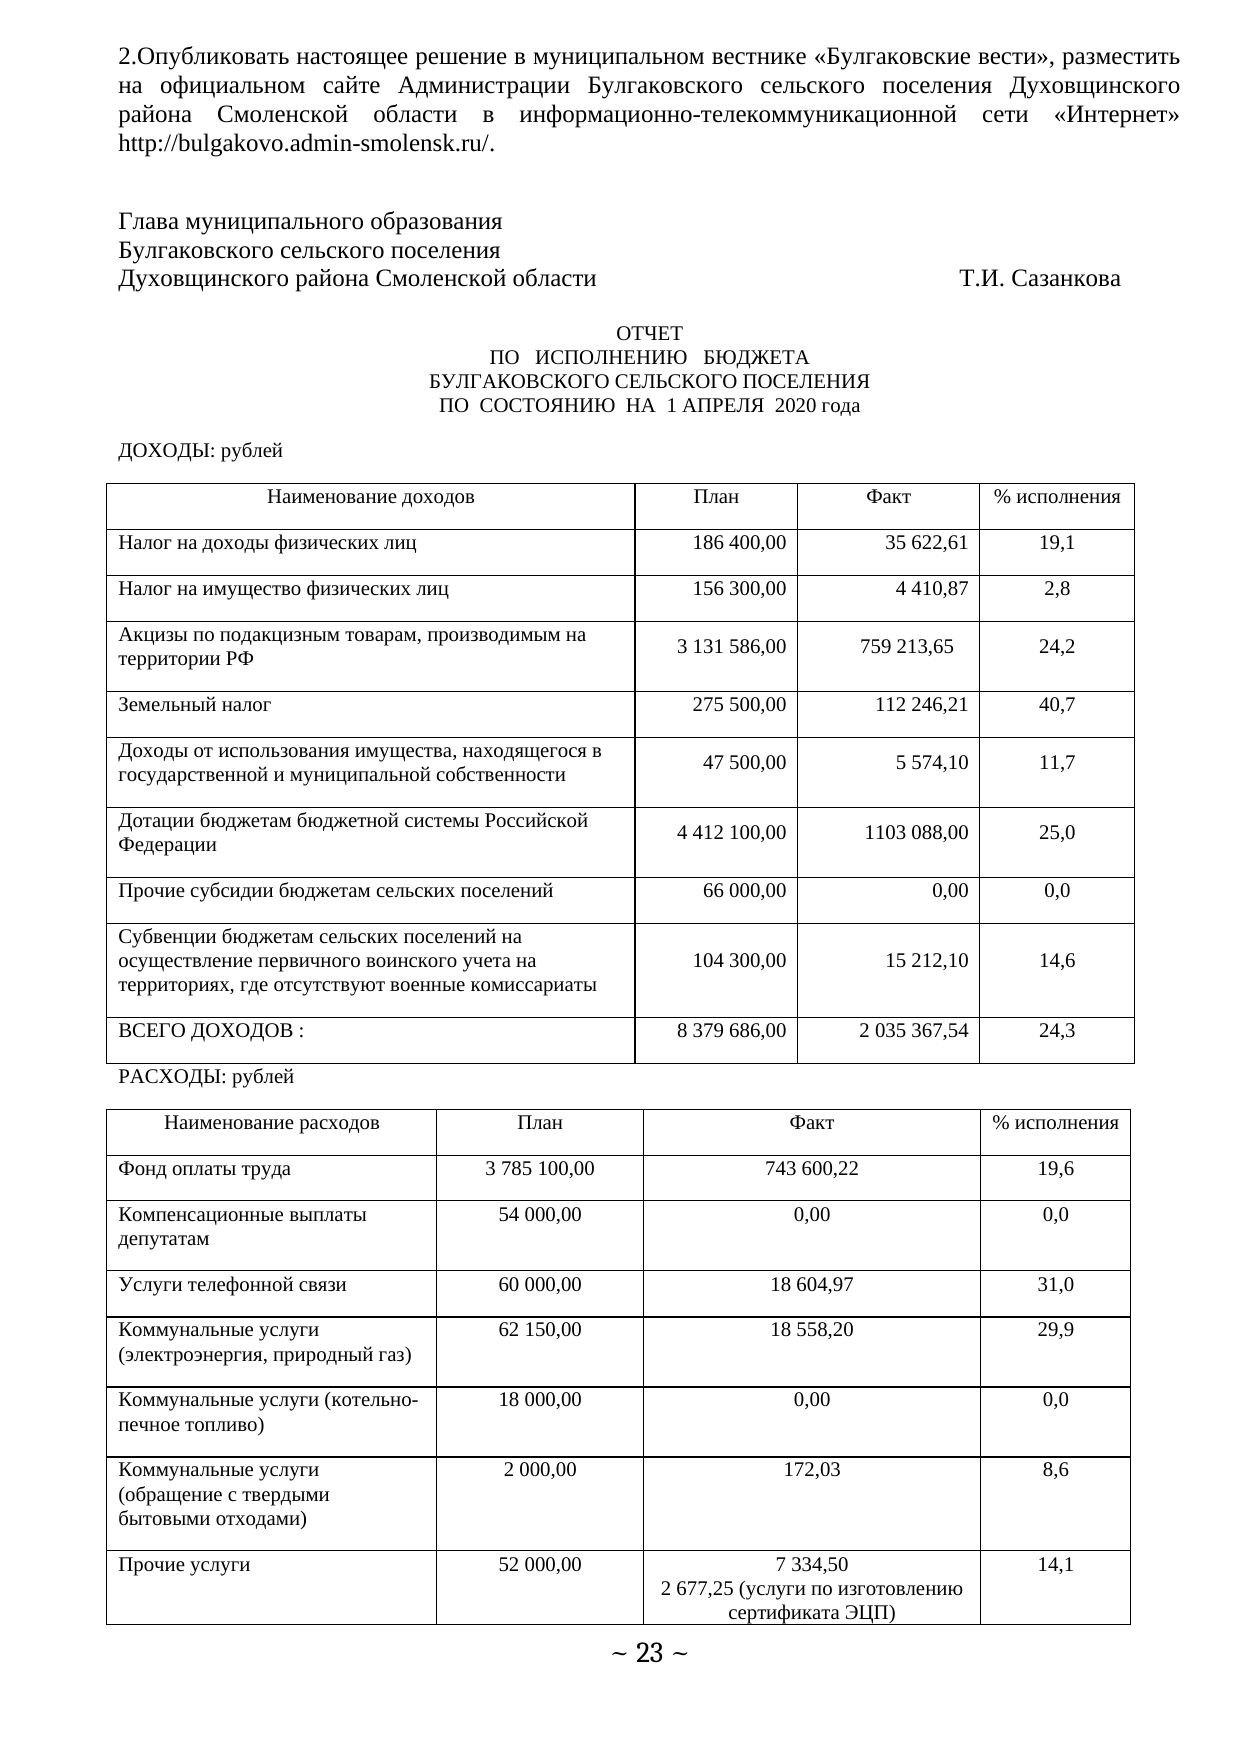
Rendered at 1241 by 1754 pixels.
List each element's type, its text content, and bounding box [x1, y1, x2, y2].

text РАСХОДЫ: рублей [118, 1064, 1181, 1088]
table_cell 14,6 [980, 924, 1134, 1017]
table_cell Земельный налог [107, 692, 634, 737]
table_cell 31,0 [981, 1271, 1130, 1316]
table_cell 2 000,00 [437, 1458, 643, 1550]
table_cell 0,0 [981, 1201, 1130, 1270]
table_cell Налог на доходы физических лиц [107, 530, 634, 575]
table_cell Фонд оплаты труда [107, 1156, 436, 1200]
table_cell 24,3 [980, 1018, 1134, 1063]
table_header Факт [798, 484, 979, 529]
text Глава муниципального образования [118, 206, 1181, 235]
table_header % исполнения [980, 484, 1134, 529]
table_cell 3 785 100,00 [437, 1156, 643, 1200]
table_cell 743 600,22 [644, 1156, 980, 1200]
table_header Факт [644, 1110, 980, 1154]
table_cell 11,7 [980, 738, 1134, 807]
text ДОХОДЫ: рублей [118, 438, 1181, 462]
table_header Наименование доходов [107, 484, 634, 529]
table_cell 0,00 [644, 1201, 980, 1270]
table_cell 15 212,10 [798, 924, 979, 1017]
text ОТЧЕТ ПО ИСПОЛНЕНИЮ БЮДЖЕТА БУЛГАКОВСКОГО СЕЛЬСКОГО ПОСЕЛЕНИЯ ПО СОСТОЯНИЮ НА 1 АПРЕЛЯ 2020 года [118, 321, 1181, 417]
table_cell 25,0 [980, 808, 1134, 877]
table_cell Компенсационные выплаты депутатам [107, 1201, 436, 1270]
table_header План [636, 484, 797, 529]
table_cell Налог на имущество физических лиц [107, 576, 634, 621]
table_cell 52 000,00 [437, 1551, 643, 1624]
table_header % исполнения [981, 1110, 1130, 1154]
table_cell 0,00 [798, 878, 979, 923]
table_cell Субвенции бюджетам сельских поселений на осуществление первичного воинского учета на территориях, где отсутствуют военные комиссариаты [107, 924, 634, 1017]
table_cell Прочие услуги [107, 1551, 436, 1624]
table_cell Коммунальные услуги (обращение с твердыми бытовыми отходами) [107, 1458, 436, 1550]
table_cell 47 500,00 [636, 738, 797, 807]
table_cell 60 000,00 [437, 1271, 643, 1316]
table_cell 112 246,21 [798, 692, 979, 737]
table_cell 5 574,10 [798, 738, 979, 807]
table_cell 18 000,00 [437, 1388, 643, 1456]
table_header Наименование расходов [107, 1110, 436, 1154]
table_cell 3 131 586,00 [636, 622, 797, 691]
table_cell 0,00 [644, 1388, 980, 1456]
table_cell 14,1 [981, 1551, 1130, 1624]
table_cell Доходы от использования имущества, находящегося в государственной и муниципальной собственности [107, 738, 634, 807]
table_cell Прочие субсидии бюджетам сельских поселений [107, 878, 634, 923]
table_cell ВСЕГО ДОХОДОВ : [107, 1018, 634, 1063]
table_cell Услуги телефонной связи [107, 1271, 436, 1316]
table_cell 24,2 [980, 622, 1134, 691]
table_cell 104 300,00 [636, 924, 797, 1017]
table_cell 4 412 100,00 [636, 808, 797, 877]
table_cell 275 500,00 [636, 692, 797, 737]
text Духовщинского района Смоленской области Т.И. Сазанкова [118, 263, 1181, 292]
table_cell 759 213,65 [798, 622, 979, 691]
table_cell 66 000,00 [636, 878, 797, 923]
table_cell 18 604,97 [644, 1271, 980, 1316]
table_cell 2,8 [980, 576, 1134, 621]
text 2.Опубликовать настоящее решение в муниципальном вестнике «Булгаковские вести», разместить на официальном сайте Администрации Булгаковского сельского поселения Духовщинского района Смоленской области в информационно-телекоммуникационной сети «Интернет» http://bulgakovo.admin-smolensk.ru/. [118, 41, 1181, 156]
table_cell 186 400,00 [636, 530, 797, 575]
table_cell 0,0 [980, 878, 1134, 923]
table_cell 35 622,61 [798, 530, 979, 575]
table_header План [437, 1110, 643, 1154]
table_cell 0,0 [981, 1388, 1130, 1456]
table_cell 18 558,20 [644, 1318, 980, 1386]
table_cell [644, 1551, 980, 1624]
table_cell 29,9 [981, 1318, 1130, 1386]
table_cell 2 035 367,54 [798, 1018, 979, 1063]
table_cell 19,1 [980, 530, 1134, 575]
table_cell 1103 088,00 [798, 808, 979, 877]
text Булгаковского сельского поселения [118, 235, 1181, 263]
table_cell Дотации бюджетам бюджетной системы Российской Федерации [107, 808, 634, 877]
table_cell Акцизы по подакцизным товарам, производимым на территории РФ [107, 622, 634, 691]
table_cell 19,6 [981, 1156, 1130, 1200]
table_cell Коммунальные услуги (котельно-печное топливо) [107, 1388, 436, 1456]
table_cell 156 300,00 [636, 576, 797, 621]
table_cell 172,03 [644, 1458, 980, 1550]
table_cell 62 150,00 [437, 1318, 643, 1386]
table_cell Коммунальные услуги (электроэнергия, природный газ) [107, 1318, 436, 1386]
table_cell 8 379 686,00 [636, 1018, 797, 1063]
table_cell 54 000,00 [437, 1201, 643, 1270]
table_cell 8,6 [981, 1458, 1130, 1550]
table_cell 40,7 [980, 692, 1134, 737]
table_cell 4 410,87 [798, 576, 979, 621]
